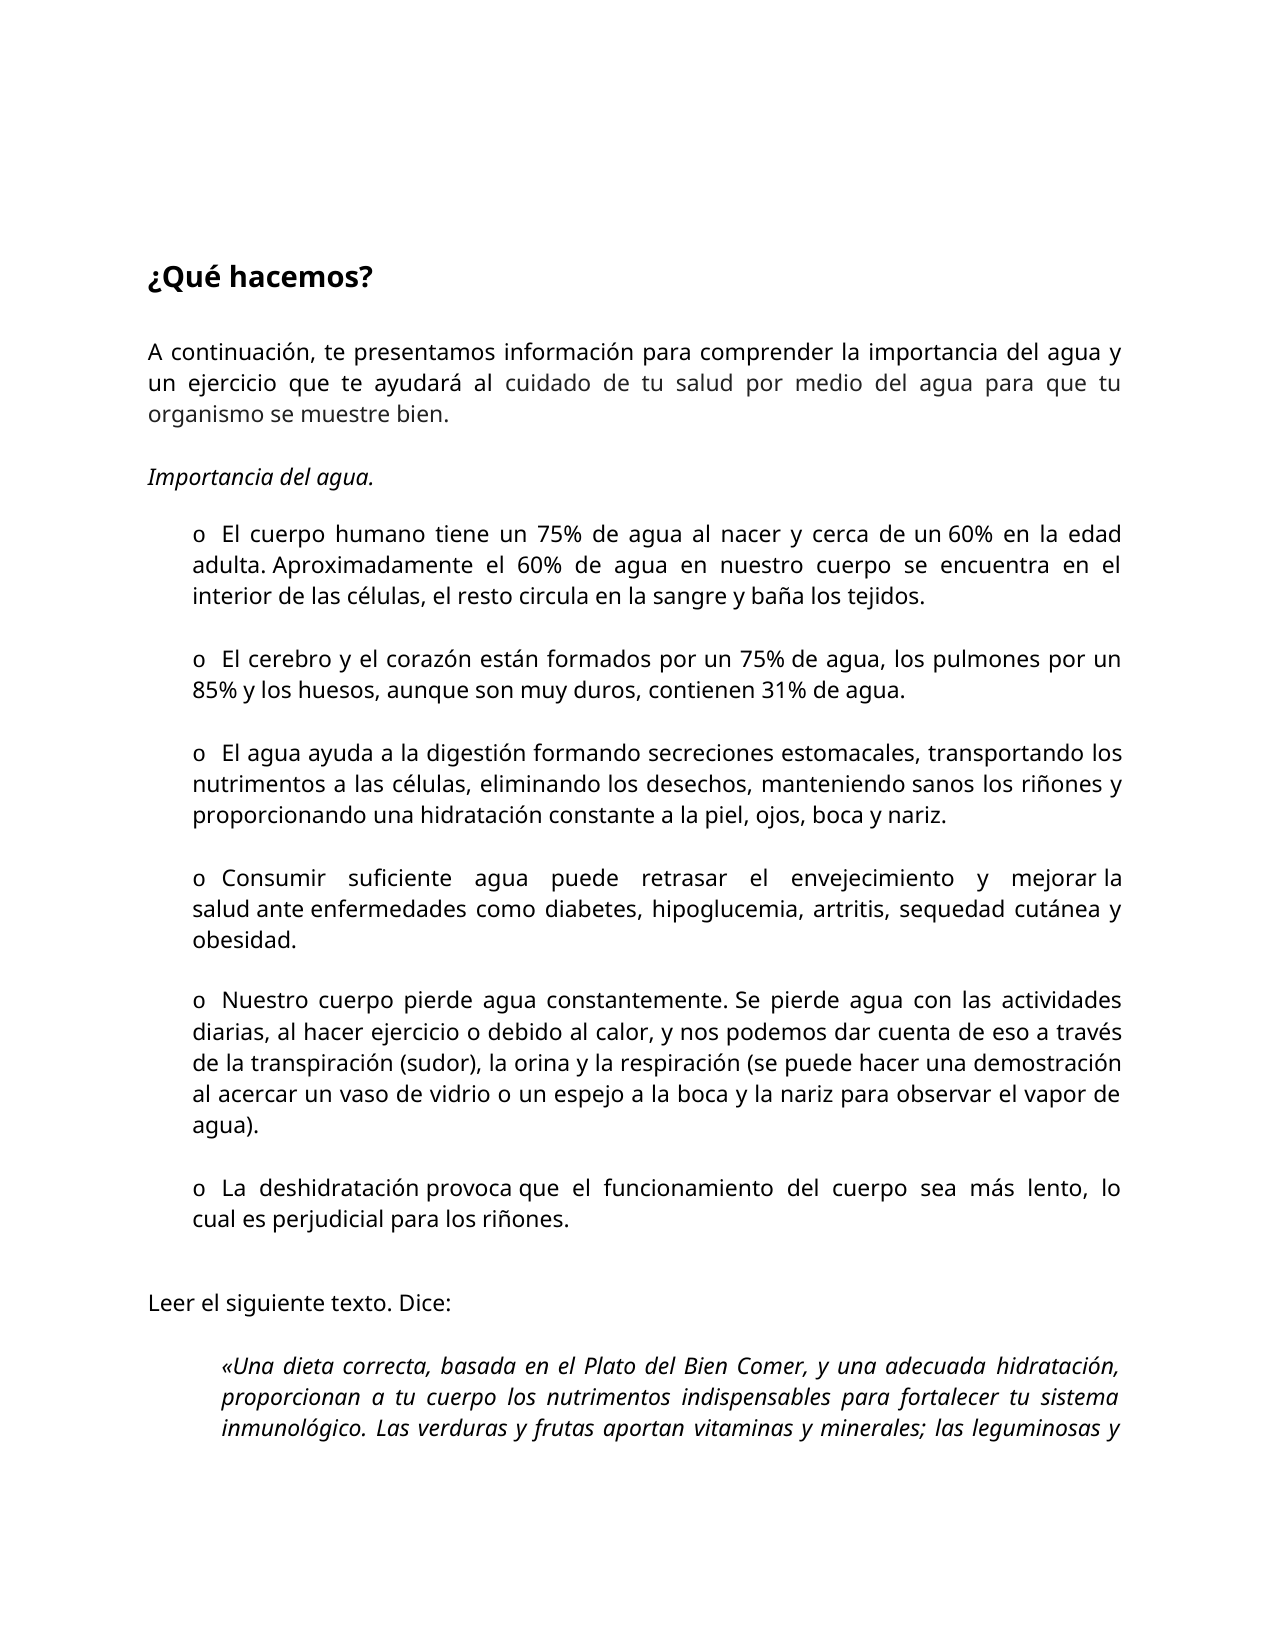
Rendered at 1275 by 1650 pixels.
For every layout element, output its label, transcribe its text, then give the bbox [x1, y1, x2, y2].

text A continuación, te presentamos información para comprender la importancia del agua y un ejercicio que te ayudará al cuidado de tu salud por medio del agua para que tu organismo se muestre bien. [148, 336, 1122, 430]
list Nuestro cuerpo pierde agua constantemente. Se pierde agua con las actividades diarias, al hacer ejercicio o debido al calor, y nos podemos dar cuenta de eso a través de la transpiración (sudor), la orina y la respiración (se puede hacer una demostración al acercar un vaso de vidrio o un espejo a la boca y la nariz para observar el vapor de agua). [192, 984, 1122, 1141]
list El cerebro y el corazón están formados por un 75% de agua, los pulmones por un 85% y los huesos, aunque son muy duros, contienen 31% de agua. [192, 643, 1122, 705]
list El agua ayuda a la digestión formando secreciones estomacales, transportando los nutrimentos a las células, eliminando los desechos, manteniendo sanos los riñones y proporcionando una hidratación constante a la piel, ojos, boca y nariz. [192, 737, 1122, 831]
list La deshidratación provoca que el funcionamiento del cuerpo sea más lento, lo cual es perjudicial para los riñones. [192, 1172, 1122, 1234]
text ¿Qué hacemos? [148, 257, 1122, 296]
text Leer el siguiente texto. Dice: [148, 1287, 1122, 1319]
text Importancia del agua. [148, 461, 1122, 492]
list Consumir suficiente agua puede retrasar el envejecimiento y mejorar la salud ante enfermedades como diabetes, hipoglucemia, artritis, sequedad cutánea y obesidad. [192, 862, 1122, 956]
list El cuerpo humano tiene un 75% de agua al nacer y cerca de un 60% en la edad adulta. Aproximadamente el 60% de agua en nuestro cuerpo se encuentra en el interior de las células, el resto circula en la sangre y baña los tejidos. [192, 518, 1122, 612]
